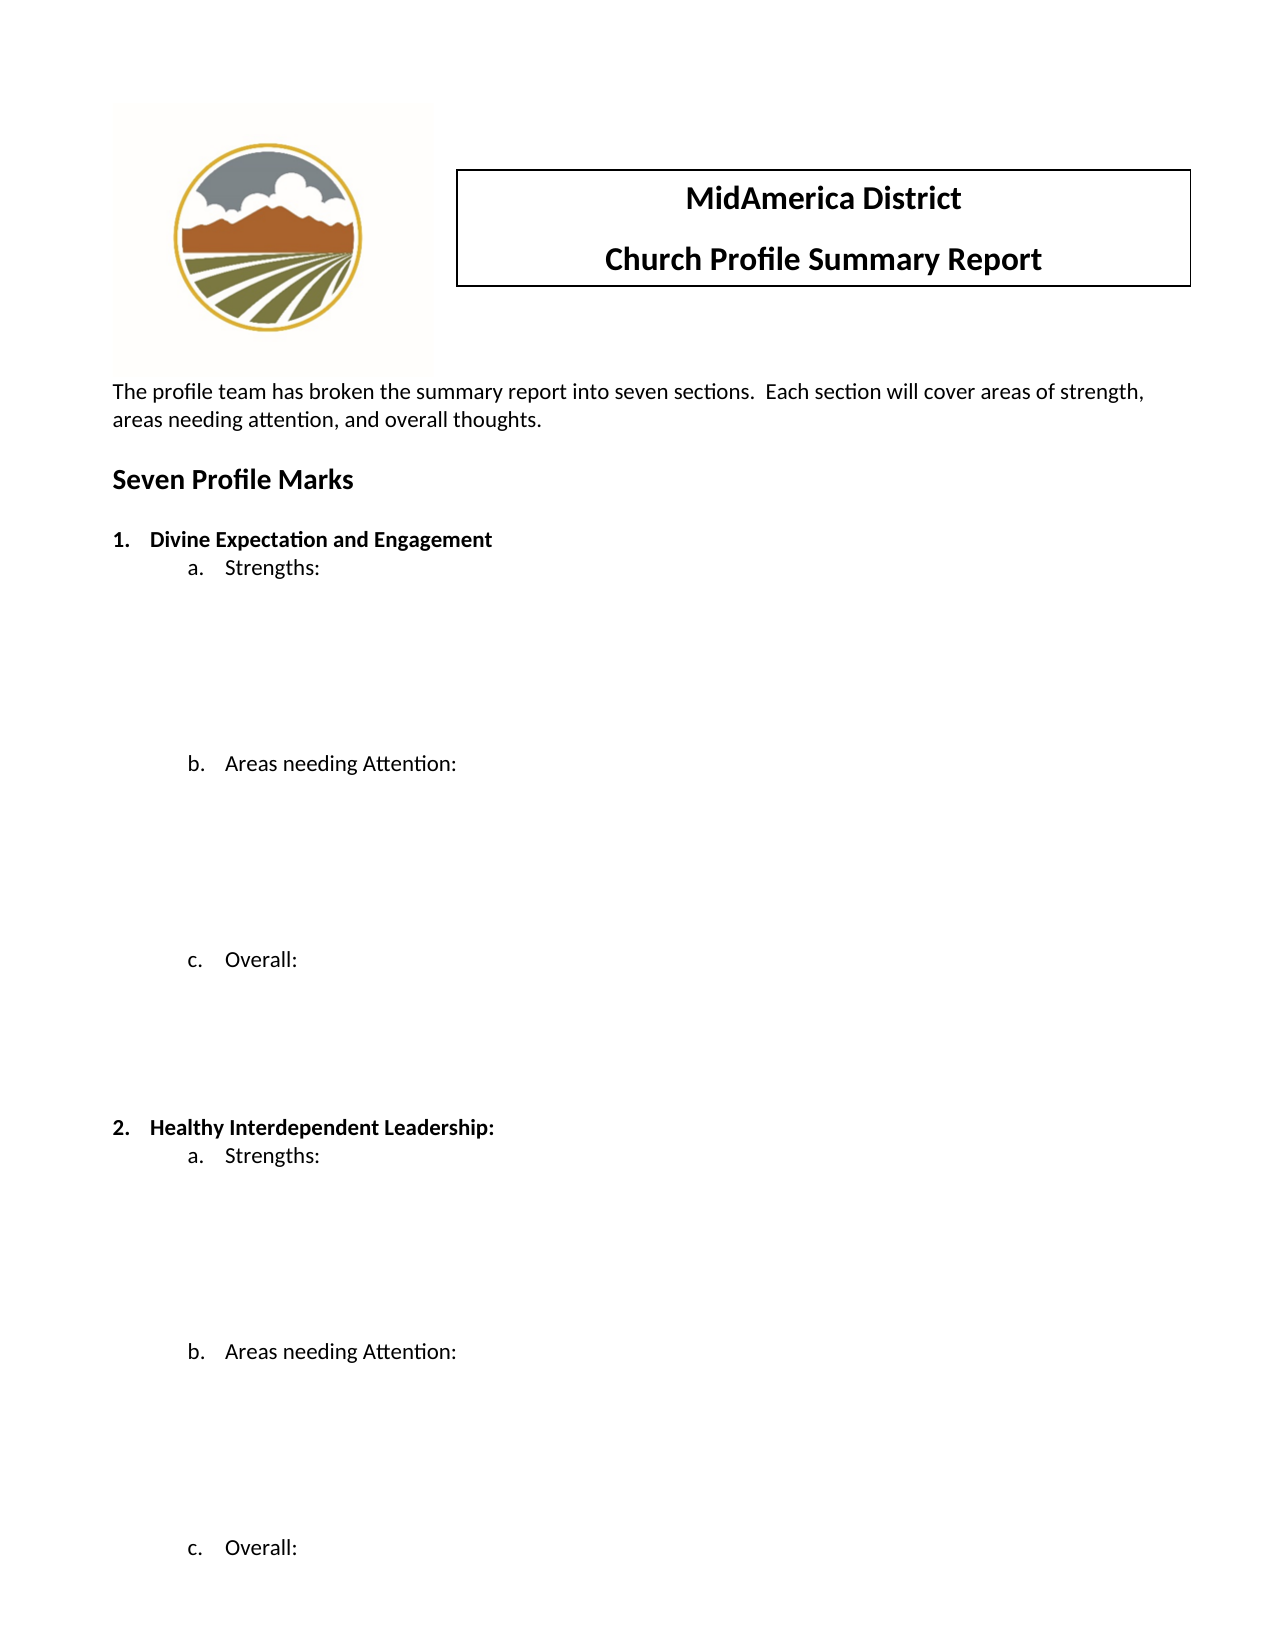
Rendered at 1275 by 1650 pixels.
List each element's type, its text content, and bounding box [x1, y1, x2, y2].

picture [112, 103, 434, 377]
list Healthy Interdependent Leadership: [112, 1113, 1200, 1141]
list Overall: [187, 1533, 1200, 1562]
list Overall: [187, 945, 1200, 973]
list Areas needing Attention: [187, 1337, 1200, 1365]
list Divine Expectation and Engagement [112, 525, 1200, 553]
list Strengths: [187, 553, 1200, 581]
list Areas needing Attention: [187, 749, 1200, 777]
text The profile team has broken the summary report into seven sections. Each section will cover areas of strength, areas needing attention, and overall thoughts. [112, 377, 1200, 433]
list Strengths: [187, 1141, 1200, 1169]
text Seven Profile Marks [112, 461, 1200, 497]
